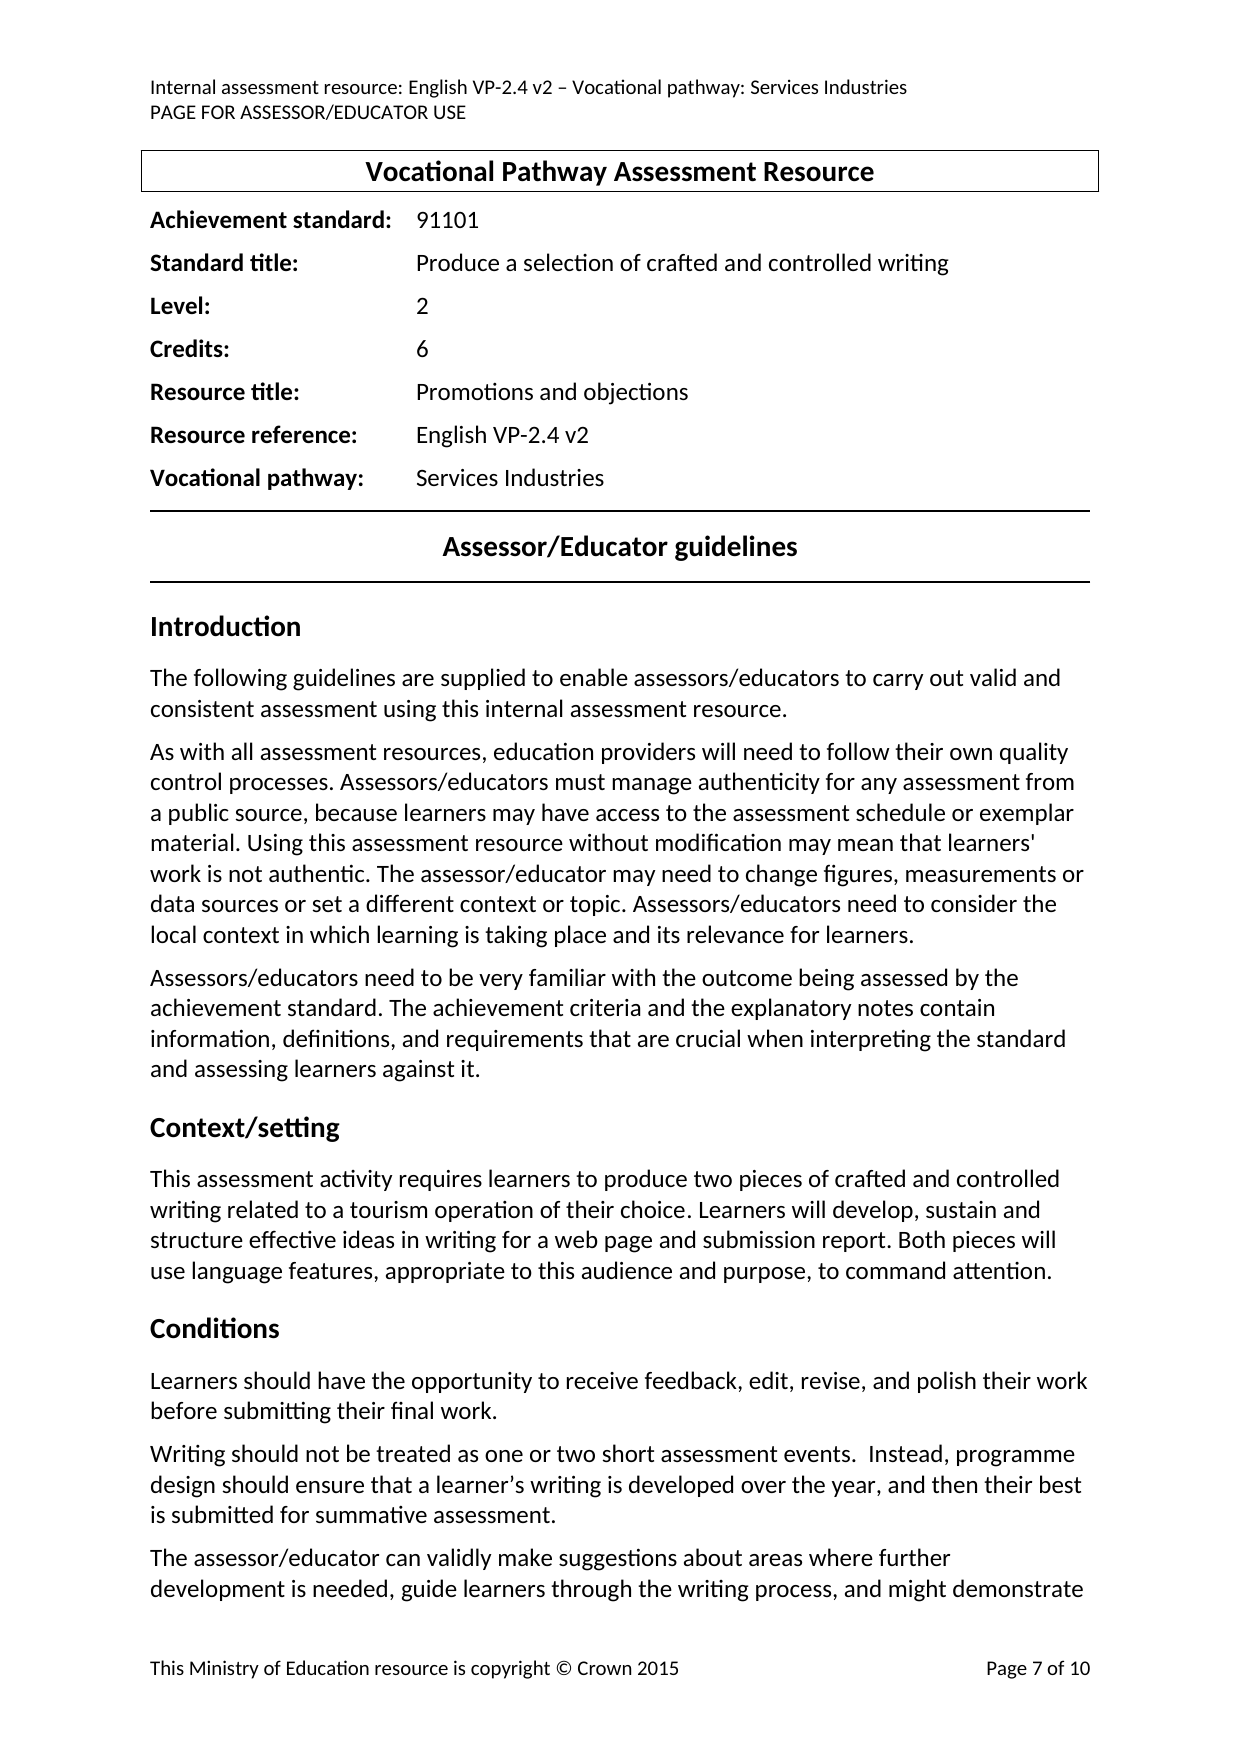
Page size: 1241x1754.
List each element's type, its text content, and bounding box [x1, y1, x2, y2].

text Credits: [150, 333, 1090, 364]
text Learners should have the opportunity to receive feedback, edit, revise, and polish their work before submitting their final work. [150, 1365, 1090, 1426]
text This assessment activity requires learners to produce two pieces of crafted and controlled writing related to a tourism operation of their choice. Learners will develop, sustain and structure effective ideas in writing for a web page and submission report. Both pieces will use language features, appropriate to this audience and purpose, to command attention. [150, 1163, 1090, 1286]
text Resource reference: VP- [150, 419, 1090, 450]
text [150, 1542, 1090, 1603]
text Writing should not be treated as one or two short assessment events. Instead, programme design should ensure that a learner’s writing is developed over the year, and then their best is submitted for summative assessment. [150, 1438, 1090, 1530]
subtitle Introduction [150, 608, 1090, 643]
text Achievement standard: [150, 204, 1090, 235]
text Resource title: [150, 377, 1090, 407]
subtitle Vocational Pathway Assessment Resource [142, 151, 1098, 191]
text Level: [150, 291, 1090, 321]
text Assessor/Educator guidelines [150, 512, 1090, 581]
text Vocational pathway: [150, 463, 1090, 493]
subtitle Conditions [150, 1311, 1090, 1346]
subtitle Context/setting [150, 1109, 1090, 1145]
text Standard title: [150, 247, 1090, 278]
